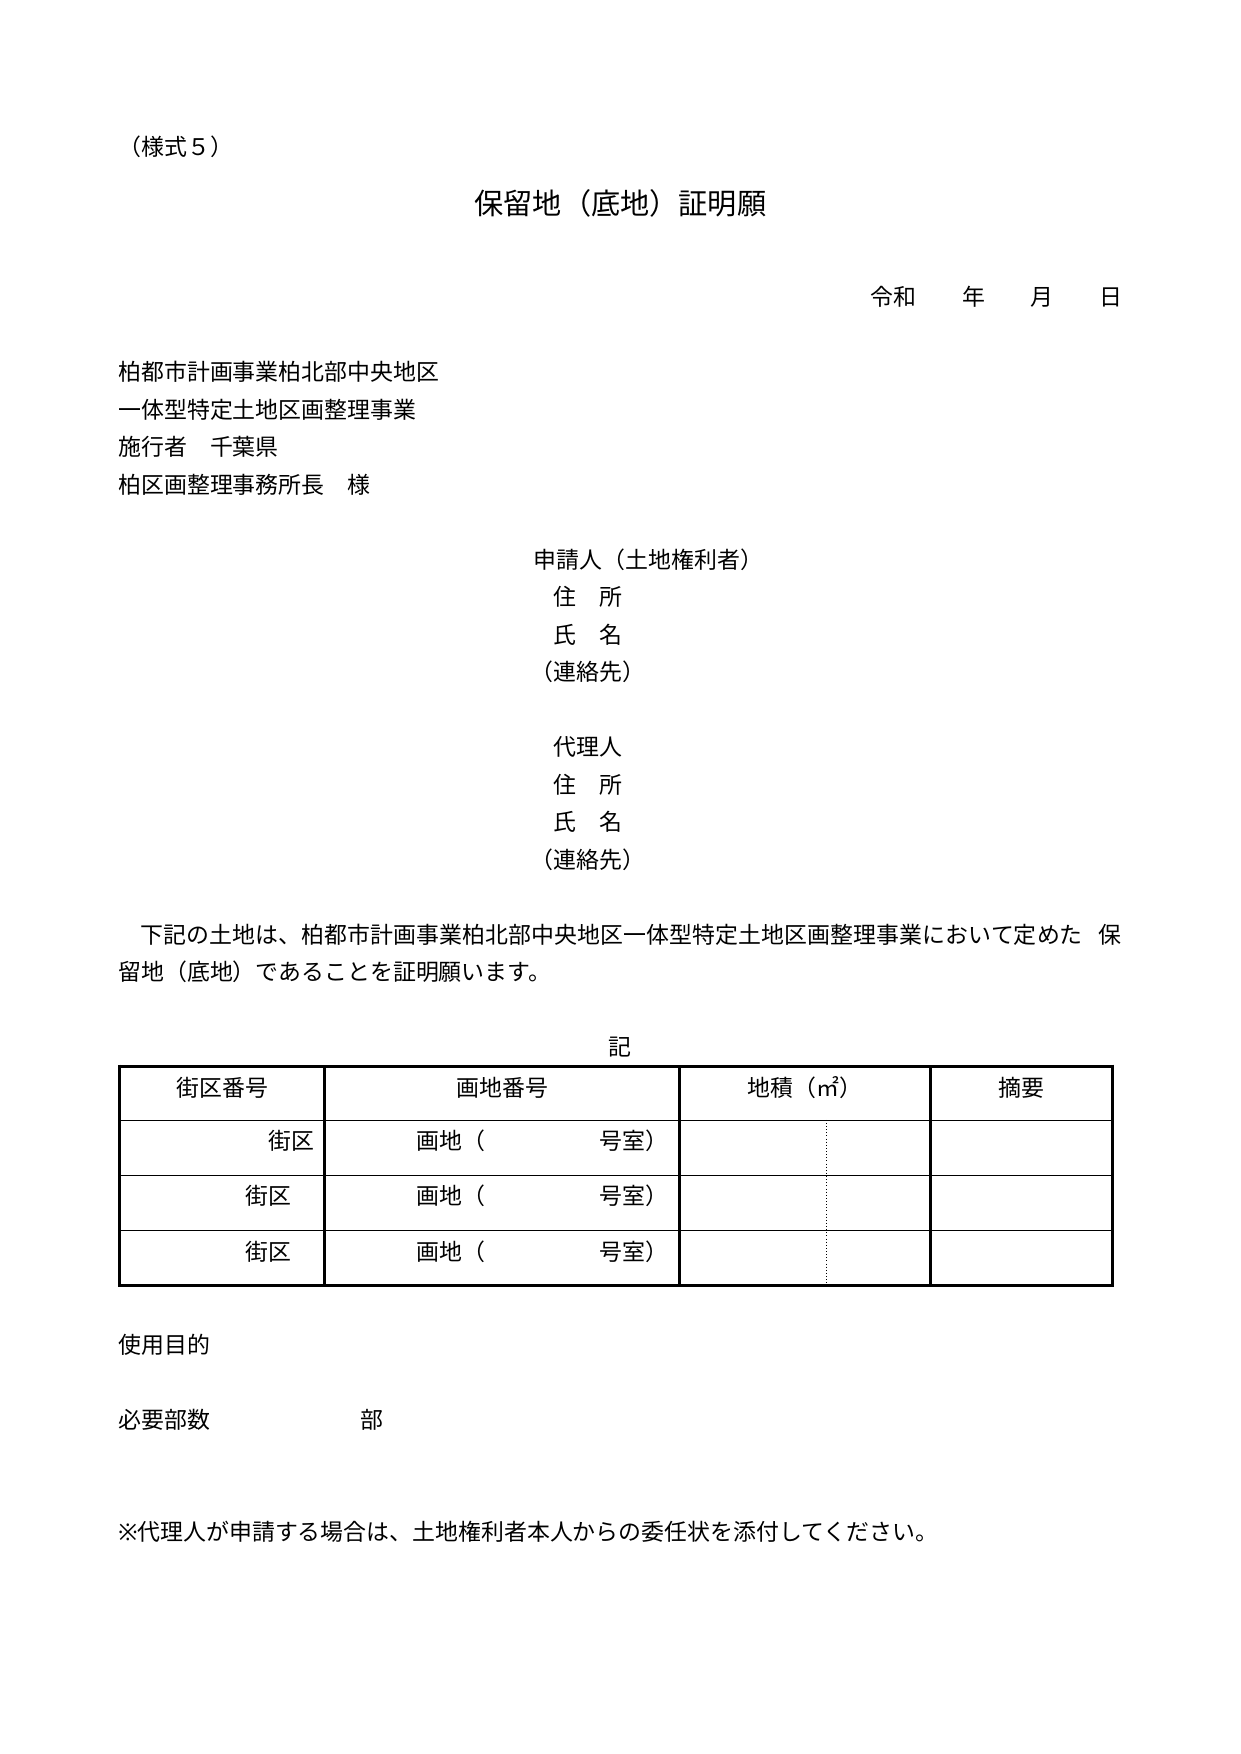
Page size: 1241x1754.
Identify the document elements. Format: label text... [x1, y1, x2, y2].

text 保留地（底地）証明願 [118, 164, 1122, 239]
text （連絡先） [118, 652, 1122, 689]
table_header 画地番号 [326, 1068, 678, 1120]
table_cell [827, 1176, 929, 1230]
text 住 所 [118, 577, 1122, 614]
table_cell 画地（ 号室） [326, 1121, 678, 1174]
text 代理人 [118, 727, 1122, 764]
text 申請人（土地権利者） [118, 539, 1122, 577]
text （様式５） [118, 127, 1122, 164]
text 氏 名 [118, 614, 1122, 652]
table_cell [681, 1176, 827, 1230]
table_cell [932, 1231, 1111, 1284]
table_cell [827, 1231, 929, 1284]
text ※代理人が申請する場合は、土地権利者本人からの委任状を添付してください。 [118, 1512, 1122, 1550]
text 柏都市計画事業柏北部中央地区 [118, 352, 1122, 389]
text 施行者 千葉県 [118, 427, 1122, 464]
text 必要部数 部 [118, 1400, 1097, 1437]
table_cell 画地（ 号室） [326, 1231, 678, 1284]
table_cell [932, 1176, 1111, 1230]
table_cell [827, 1121, 929, 1174]
subtitle 記 [118, 1027, 1122, 1064]
text 一体型特定土地区画整理事業 [118, 389, 1122, 427]
text 住 所 [118, 764, 1122, 802]
table_cell 街区 [121, 1231, 323, 1284]
text 使用目的 [118, 1325, 1122, 1362]
text 柏区画整理事務所長 様 [118, 464, 1122, 502]
table_cell 街区 [121, 1121, 323, 1174]
table_header 街区番号 [121, 1068, 323, 1120]
table_header 摘要 [932, 1068, 1111, 1120]
table_cell [681, 1121, 827, 1174]
table_cell 街区 [121, 1176, 323, 1230]
table_cell [932, 1121, 1111, 1174]
text 氏 名 [118, 802, 1122, 839]
table_cell [681, 1231, 827, 1284]
table_cell 画地（ 号室） [326, 1176, 678, 1230]
table_header 地積（㎡） [681, 1068, 929, 1120]
text （連絡先） [118, 839, 1122, 877]
text 令和 年 月 日 [118, 277, 1122, 314]
text 下記の土地は、柏都市計画事業柏北部中央地区一体型特定土地区画整理事業において定めた 保留地（底地）であることを証明願います。 [118, 914, 1122, 989]
